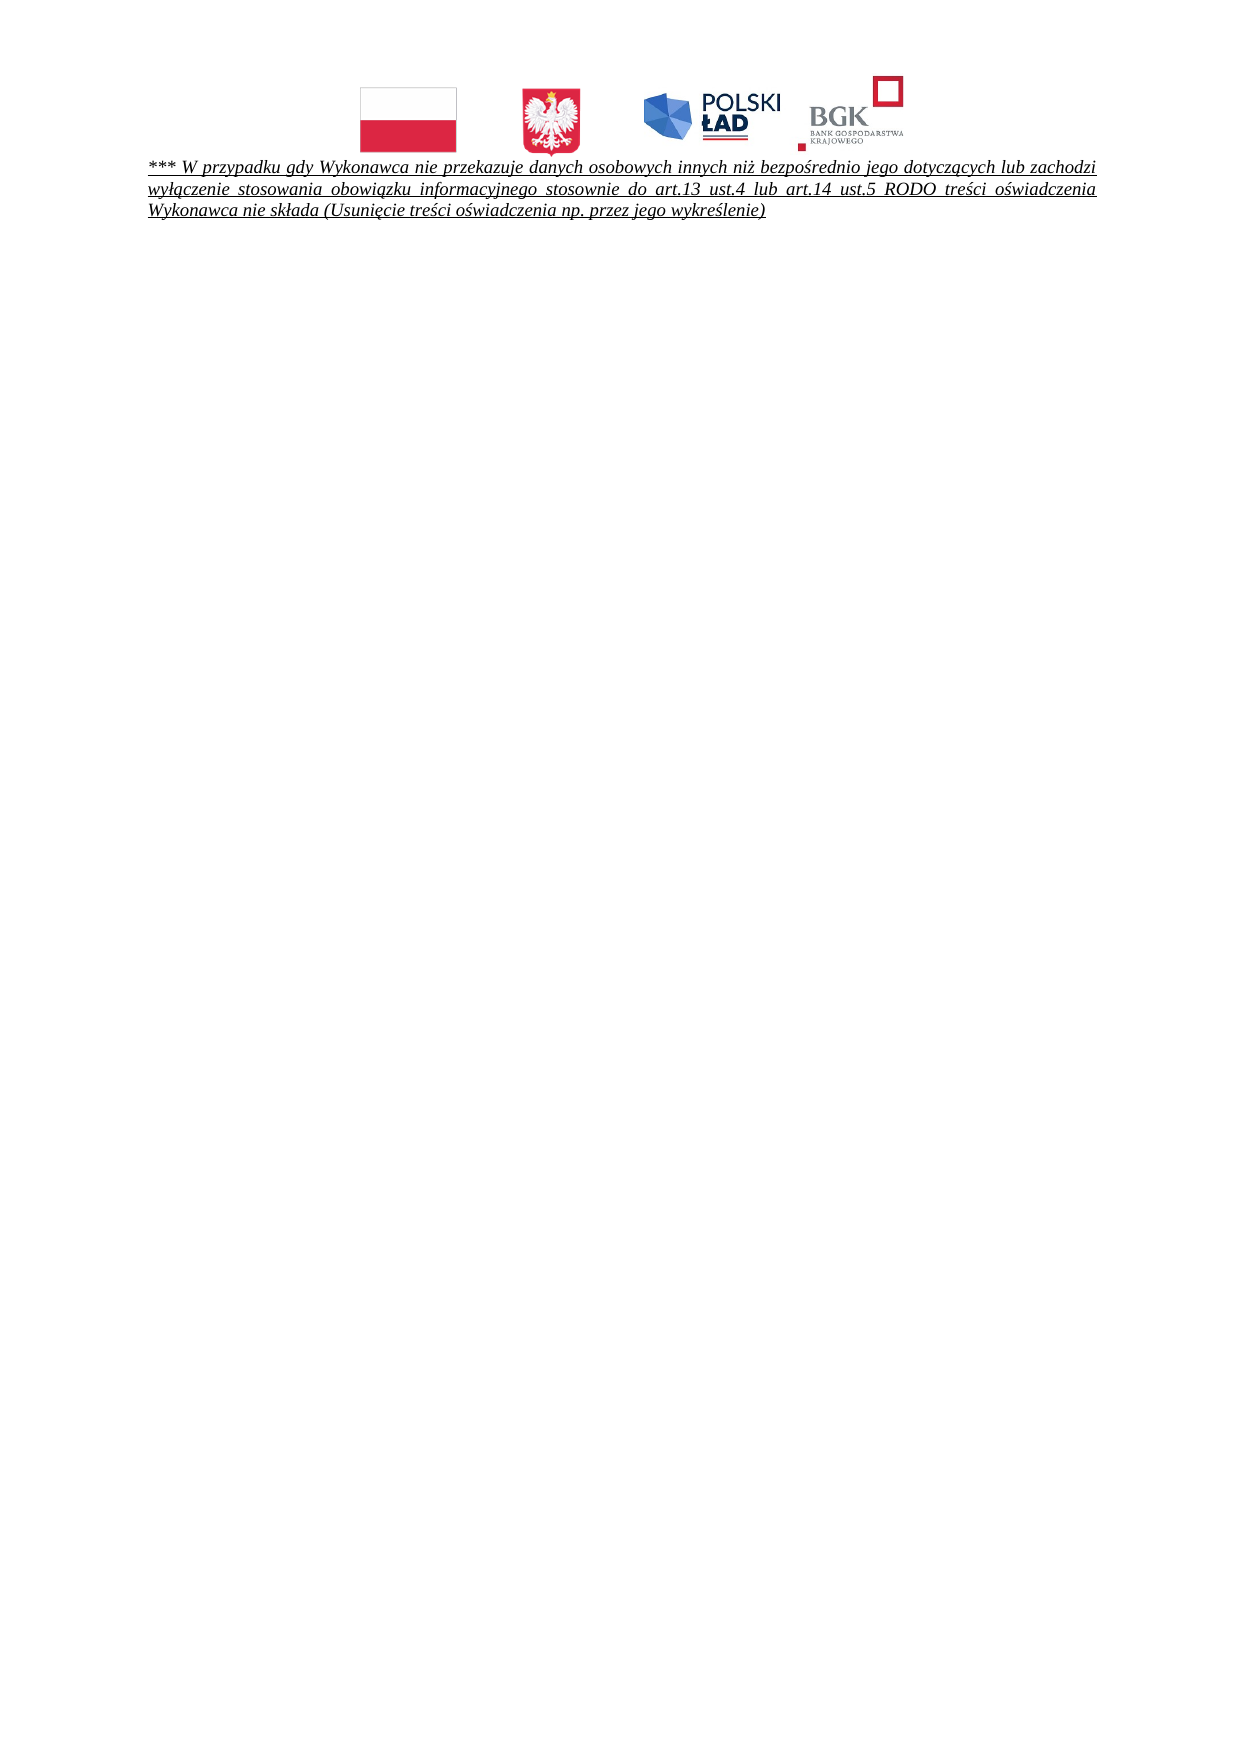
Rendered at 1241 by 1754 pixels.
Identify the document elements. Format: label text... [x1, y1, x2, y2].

text *** W przypadku gdy Wykonawca nie przekazuje danych osobowych innych niż bezpośrednio jego dotyczących lub zachodzi wyłączenie stosowania obowiązku informacyjnego stosownie do art.13 ust.4 lub art.14 ust.5 RODO treści oświadczenia Wykonawca nie składa (Usunięcie treści oświadczenia np. przez jego wykreślenie) [147, 197, 1097, 220]
picture [644, 73, 904, 157]
text *** W przypadku gdy Wykonawca nie przekazuje danych osobowych innych niż bezpośrednio jego dotyczących lub zachodzi wyłączenie stosowania obowiązku informacyjnego stosownie do art.13 ust.4 lub art.14 ust.5 RODO treści oświadczenia Wykonawca nie składa (Usunięcie treści oświadczenia np. przez jego wykreślenie) [147, 176, 1097, 196]
picture [360, 87, 581, 157]
